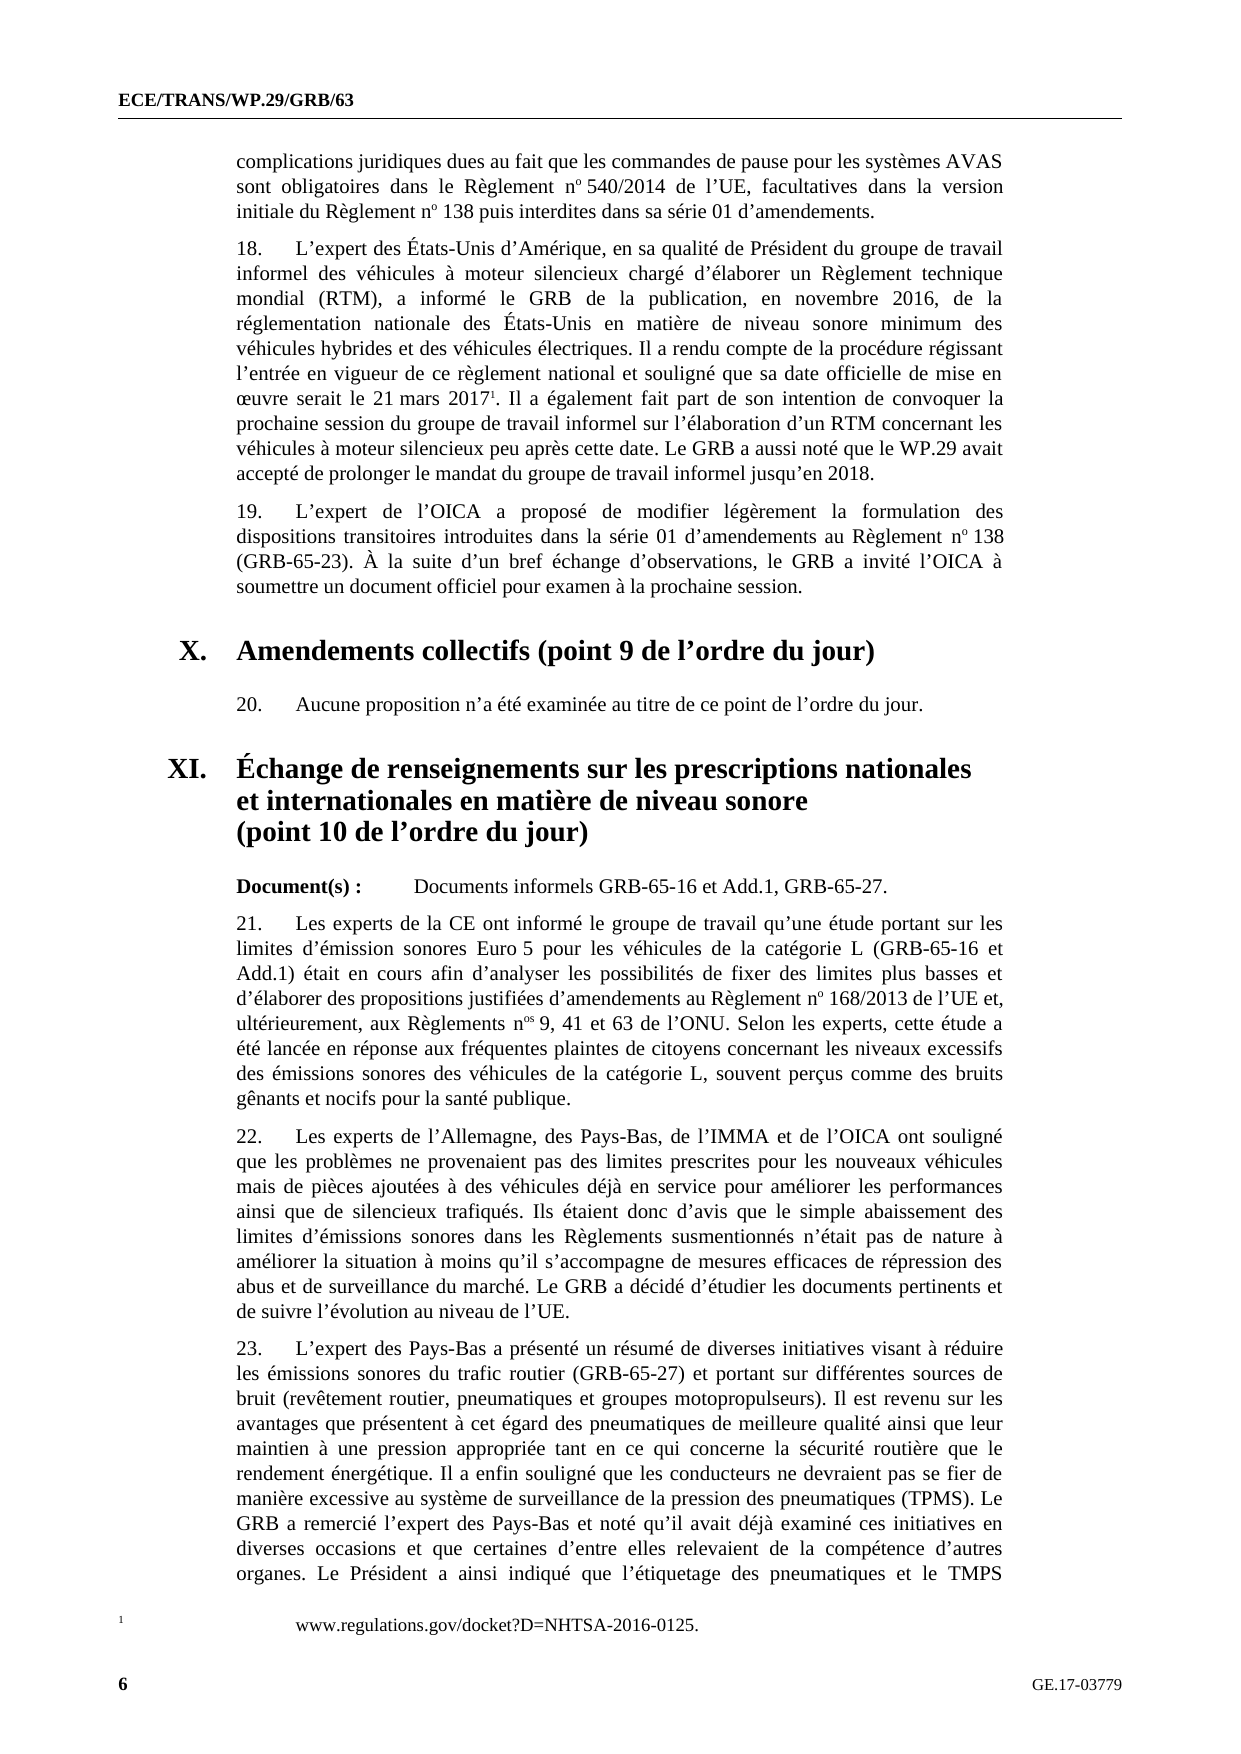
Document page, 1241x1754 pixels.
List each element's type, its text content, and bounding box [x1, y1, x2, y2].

text X. Amendements collectifs (point 9 de l’ordre du jour) [118, 635, 1004, 666]
list L’expert des États-Unis d’Amérique, en sa qualité de Président du groupe de travail informel des véhicules à moteur silencieux chargé d’élaborer un Règlement technique mondial (RTM), a informé le GRB de la publication, en novembre 2016, de la réglementation nationale des États-Unis en matière de niveau sonore minimum des véhicules hybrides et des véhicules électriques. Il a rendu compte de la procédure régissant l’entrée en vigueur de ce règlement national et souligné que sa date officielle de mise en œuvre serait le 21 mars 2017. Il a également fait part de son intention de convoquer la prochaine session du groupe de travail informel sur l’élaboration d’un RTM concernant les véhicules à moteur silencieux peu après cette date. Le GRB a aussi noté que le WP.29 avait accepté de prolonger le mandat du groupe de travail informel jusqu’en 2018. [236, 235, 1004, 485]
list Les experts de l’Allemagne, des Pays-Bas, de l’IMMA et de l’OICA ont souligné que les problèmes ne provenaient pas des limites prescrites pour les nouveaux véhicules mais de pièces ajoutées à des véhicules déjà en service pour améliorer les performances ainsi que de silencieux trafiqués. Ils étaient donc d’avis que le simple abaissement des limites d’émissions sonores dans les Règlements susmentionnés n’était pas de nature à améliorer la situation à moins qu’il s’accompagne de mesures efficaces de répression des abus et de surveillance du marché. Le GRB a décidé d’étudier les documents pertinents et de suivre l’évolution au niveau de l’UE. [236, 1123, 1004, 1323]
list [236, 1335, 1004, 1585]
list L’expert de l’OICA a proposé de modifier légèrement la formulation des dispositions transitoires introduites dans la série 01 d’amendements au Règlement no 138 (GRB-65-23). À la suite d’un bref échange d’observations, le GRB a invité l’OICA à soumettre un document officiel pour examen à la prochaine session. [236, 498, 1004, 598]
list Aucune proposition n’a été examinée au titre de ce point de l’ordre du jour. [236, 691, 1004, 716]
list Les experts de la CE ont informé le groupe de travail qu’une étude portant sur les limites d’émission sonores Euro 5 pour les véhicules de la catégorie L (GRB-65-16 et Add.1) était en cours afin d’analyser les possibilités de fixer des limites plus basses et d’élaborer des propositions justifiées d’amendements au Règlement no 168/2013 de l’UE et, ultérieurement, aux Règlements nos 9, 41 et 63 de l’ONU. Selon les experts, cette étude a été lancée en réponse aux fréquentes plaintes de citoyens concernant les niveaux excessifs des émissions sonores des véhicules de la catégorie L, souvent perçus comme des bruits gênants et nocifs pour la santé publique. [236, 910, 1004, 1110]
text Document(s) : Documents informels GRB-65-16 et Add.1, GRB-65-27. [236, 873, 1004, 898]
text XI. Échange de renseignements sur les prescriptions nationales et internationales en matière de niveau sonore (point 10 de l’ordre du jour) [118, 754, 1004, 848]
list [236, 148, 1004, 223]
